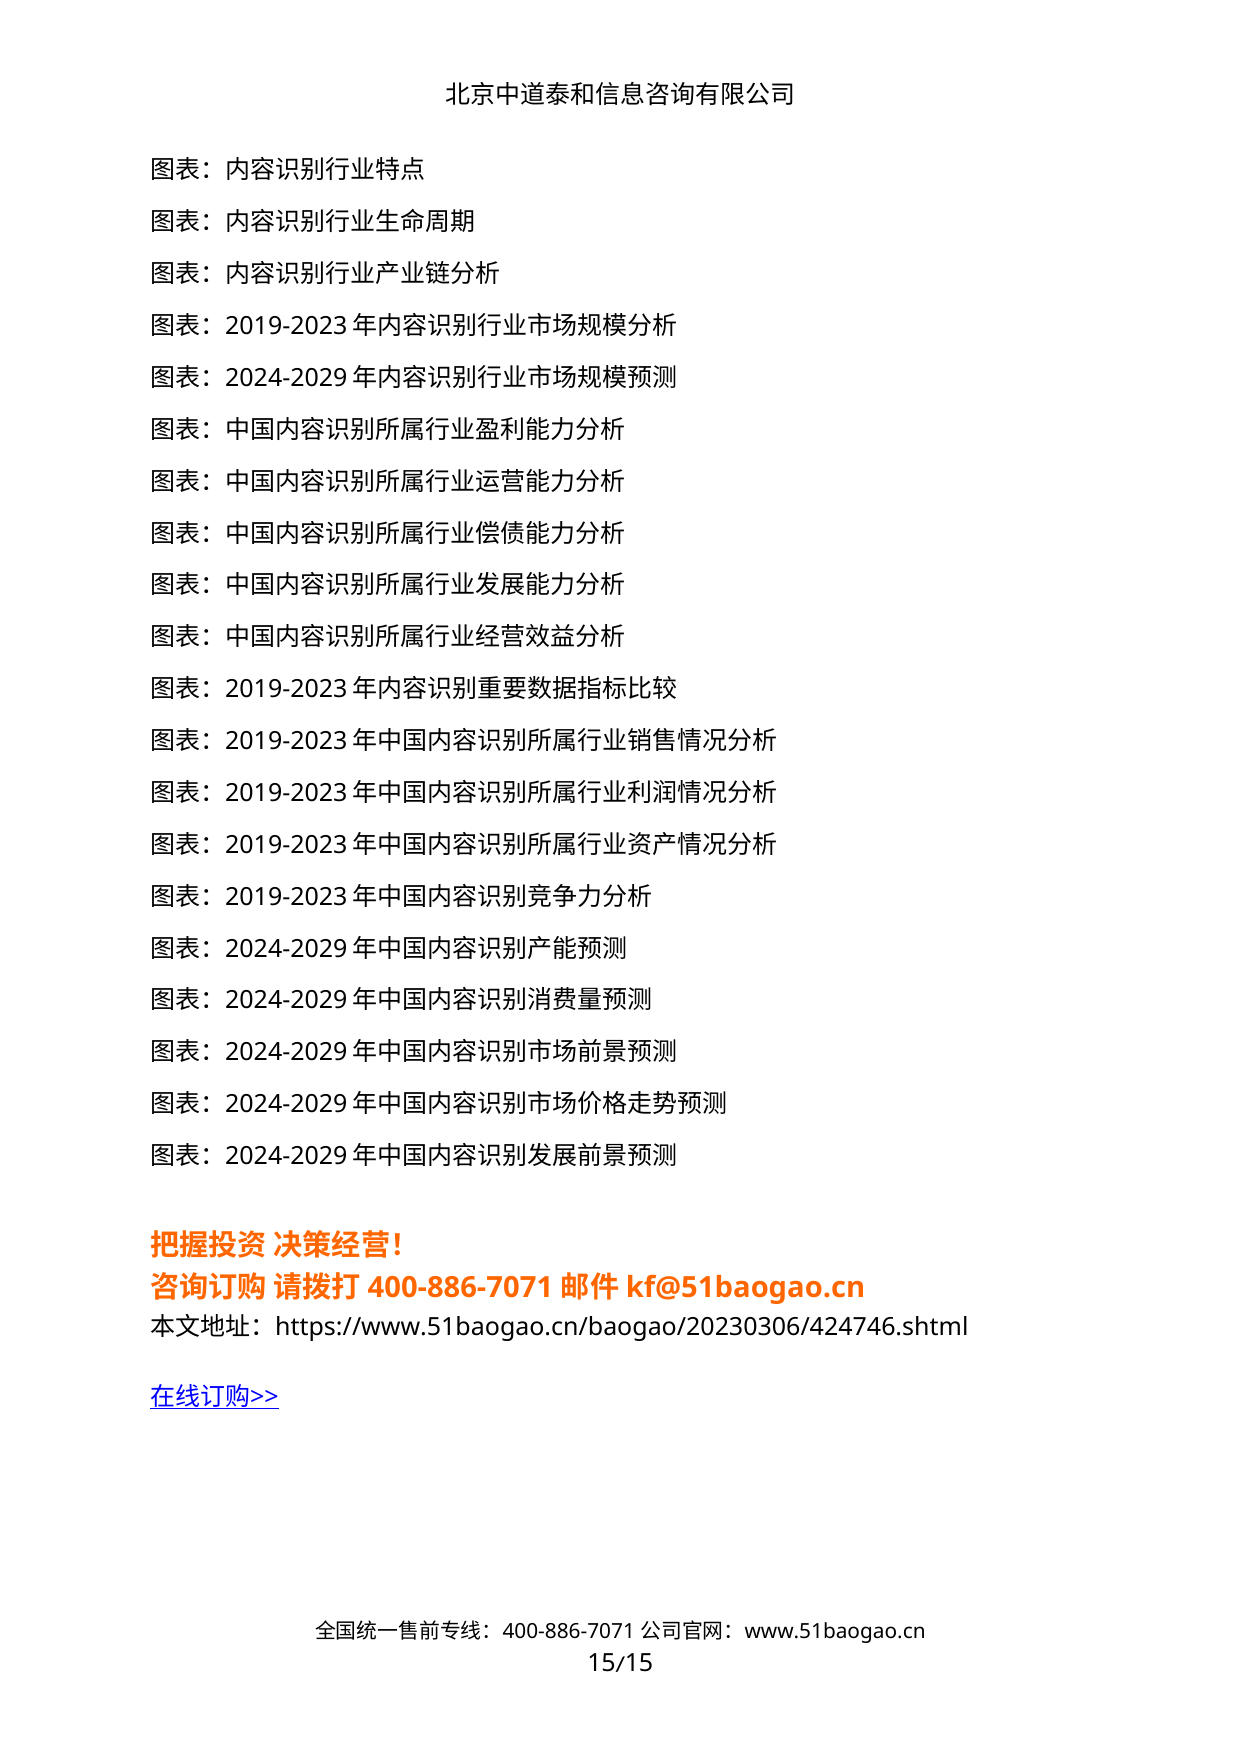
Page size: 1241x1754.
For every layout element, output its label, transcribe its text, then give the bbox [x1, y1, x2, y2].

text 图表：2024-2029年中国内容识别市场前景预测 [150, 1032, 1090, 1068]
text 图表：中国内容识别所属行业盈利能力分析 [150, 409, 1090, 446]
text 图表：内容识别行业生命周期 [150, 202, 1090, 238]
text 图表：2019-2023年内容识别重要数据指标比较 [150, 669, 1090, 705]
text 图表：2024-2029年中国内容识别市场价格走势预测 [150, 1084, 1090, 1120]
text 图表：内容识别行业产业链分析 [150, 254, 1090, 290]
text 图表：2024-2029年中国内容识别消费量预测 [150, 980, 1090, 1016]
text 图表：2024-2029年内容识别行业市场规模预测 [150, 357, 1090, 394]
text 把握投资 决策经营！咨询订购 请拨打 400-886-7071 邮件 kf@51baogao.cn本文地址：https://www.51baogao.cn/baogao/20230306/424746.shtml [150, 1187, 1090, 1342]
text 图表：中国内容识别所属行业偿债能力分析 [150, 513, 1090, 549]
text 图表：2019-2023年中国内容识别所属行业资产情况分析 [150, 824, 1090, 861]
text 图表：2019-2023年中国内容识别竞争力分析 [150, 876, 1090, 912]
text 图表：2024-2029年中国内容识别发展前景预测 [150, 1136, 1090, 1172]
text 在线订购>> [150, 1342, 1090, 1413]
text 图表：中国内容识别所属行业运营能力分析 [150, 461, 1090, 497]
text 图表：2019-2023年中国内容识别所属行业销售情况分析 [150, 721, 1090, 757]
text 图表：中国内容识别所属行业发展能力分析 [150, 565, 1090, 601]
text 图表：2024-2029年中国内容识别产能预测 [150, 928, 1090, 964]
text 图表：中国内容识别所属行业经营效益分析 [150, 617, 1090, 653]
text 图表：内容识别行业特点 [150, 150, 1090, 186]
text 图表：2019-2023年内容识别行业市场规模分析 [150, 306, 1090, 342]
text 图表：2019-2023年中国内容识别所属行业利润情况分析 [150, 772, 1090, 809]
